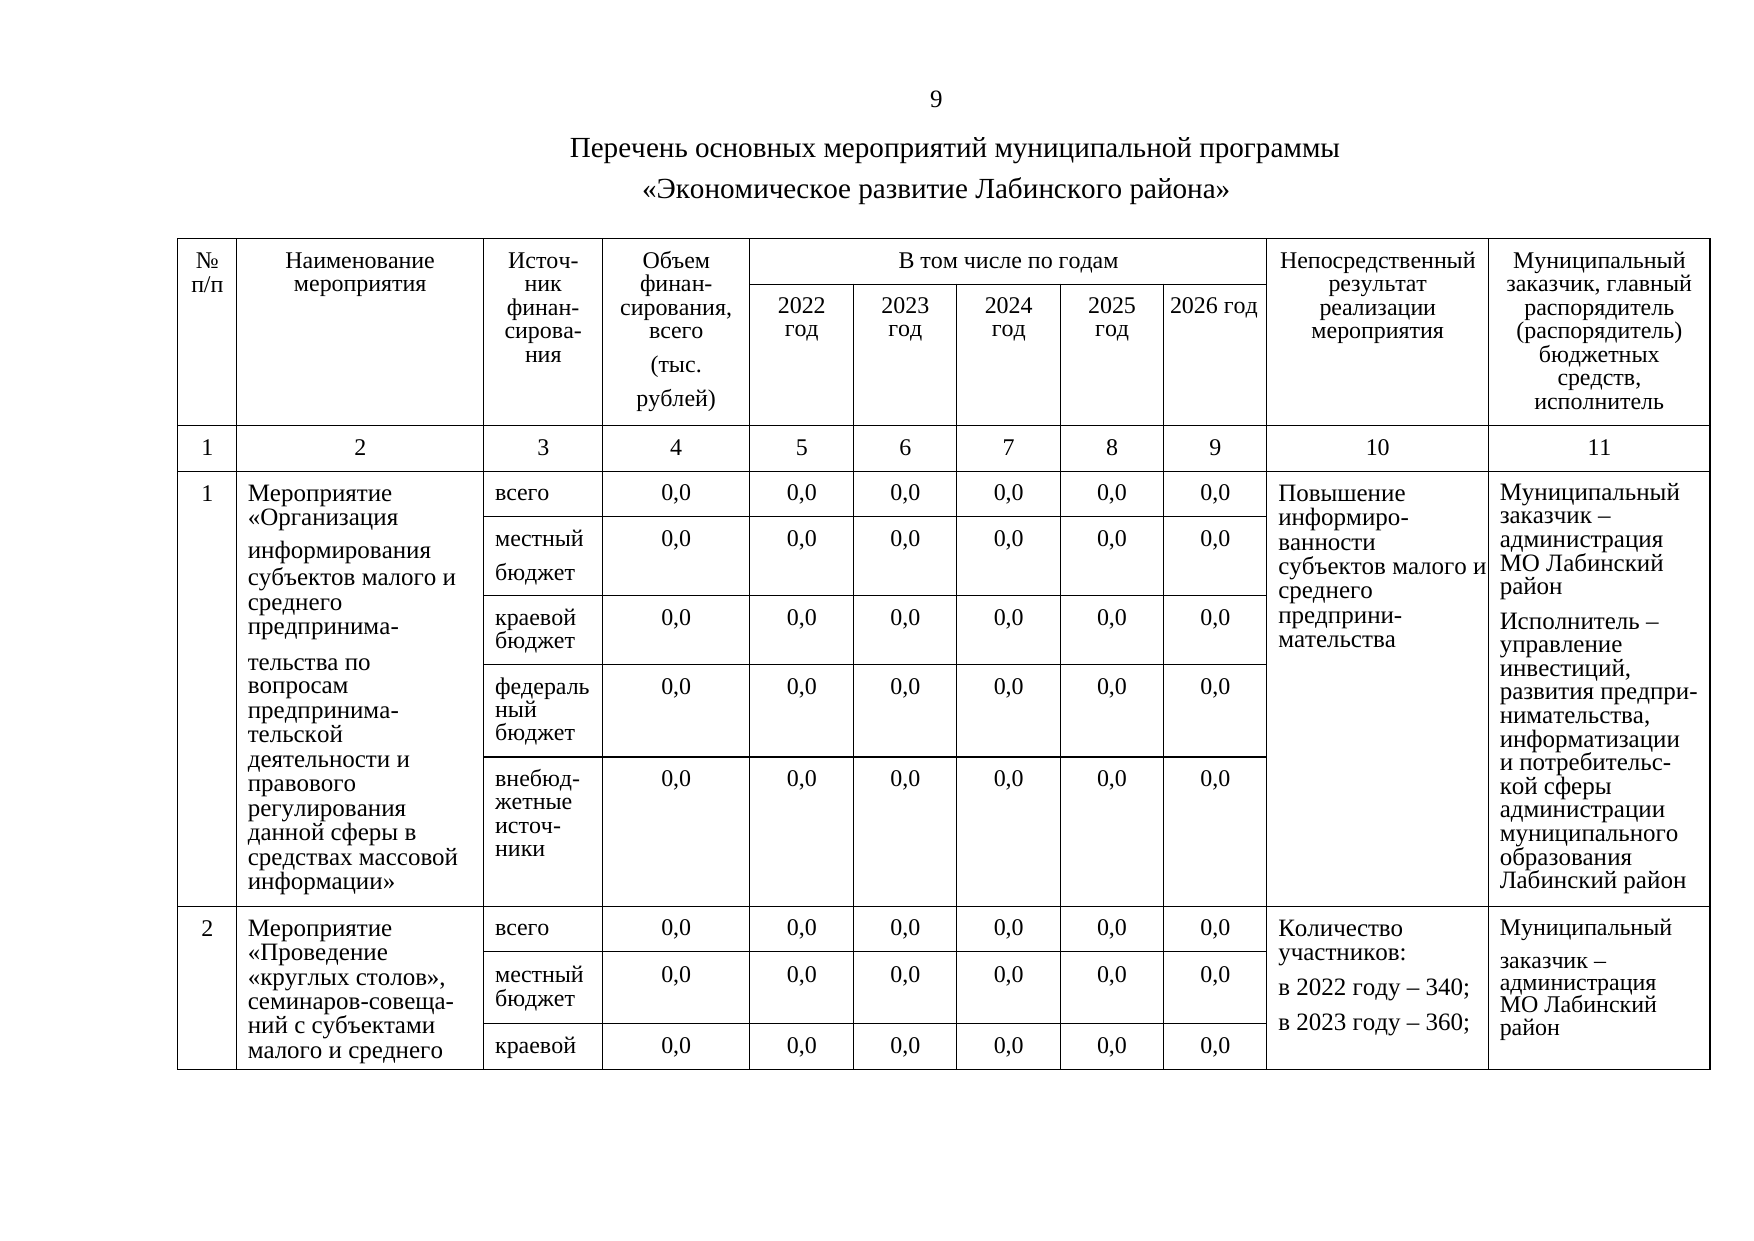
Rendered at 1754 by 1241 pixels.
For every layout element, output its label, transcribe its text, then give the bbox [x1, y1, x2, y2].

table_cell 0,0 [1061, 472, 1163, 516]
table_cell 8 [1061, 426, 1163, 471]
table_cell 10 [1267, 426, 1488, 471]
table_cell 0,0 [603, 596, 749, 664]
table_cell всего [484, 472, 602, 516]
table_header Источ-ник финан-сирова-ния [484, 239, 602, 425]
table_cell 0,0 [854, 596, 956, 664]
table_cell внебюд-жетные источ-ники [484, 758, 602, 906]
table_cell 0,0 [603, 1024, 749, 1069]
table_cell федеральный бюджет [484, 665, 602, 756]
table_header В том числе по годам [750, 239, 1266, 283]
table_cell 0,0 [750, 907, 853, 951]
table_cell Мероприятие «Проведение «круглых столов», семинаров-совеща-ний с субъектами малого и среднего предпринима-тельства по вопросам открытия и ведения предпринима-тельской деятельности» [237, 907, 483, 1069]
table_cell 0,0 [750, 952, 853, 1022]
text «Экономическое развитие Лабинского района» [177, 174, 1695, 204]
table_cell 2 [178, 907, 236, 1069]
table_cell 0,0 [957, 596, 1060, 664]
table_cell 0,0 [603, 758, 749, 906]
table_cell 2026 год [1164, 285, 1266, 425]
table_cell 0,0 [854, 665, 956, 756]
table_cell 0,0 [1061, 758, 1163, 906]
table_cell 2023 год [854, 285, 956, 425]
table_cell 0,0 [603, 952, 749, 1022]
table_cell 0,0 [854, 472, 956, 516]
table_cell Количество участников: в 2022 году – 340; в 2023 году – 360; в 2024 году – 380; в 2025 году – 400; в 2026 году – 420 [1267, 907, 1488, 1069]
table_cell 0,0 [603, 517, 749, 595]
table_cell краевой бюджет [484, 1024, 602, 1069]
table_cell 1 [178, 472, 236, 906]
table_cell 5 [750, 426, 853, 471]
table_cell 0,0 [603, 665, 749, 756]
table_cell 4 [603, 426, 749, 471]
table_cell 0,0 [1164, 472, 1266, 516]
table_cell местный бюджет [484, 517, 602, 595]
table_cell краевой бюджет [484, 596, 602, 664]
table_cell 0,0 [750, 665, 853, 756]
table_cell 0,0 [854, 907, 956, 951]
table_cell 0,0 [750, 517, 853, 595]
table_cell 3 [484, 426, 602, 471]
table_cell 0,0 [1164, 596, 1266, 664]
table_cell 0,0 [750, 472, 853, 516]
text Перечень основных мероприятий муниципальной программы [215, 134, 1695, 164]
table_cell 0,0 [957, 517, 1060, 595]
table_cell 0,0 [1164, 517, 1266, 595]
table_cell 0,0 [1061, 665, 1163, 756]
table_cell 0,0 [957, 952, 1060, 1022]
table_cell 0,0 [957, 472, 1060, 516]
table_cell Муниципальный заказчик – администрация МО Лабинский район Муниципальный заказчик – администрация МО Лабинский район Исполнитель – управление инвестиций, развития [1489, 907, 1709, 1069]
table_cell 0,0 [750, 596, 853, 664]
table_header Непосредственный результат реализации мероприятия [1267, 239, 1488, 425]
table_cell 0,0 [1061, 952, 1163, 1022]
table_header Муниципальный заказчик, главный распорядитель (распорядитель) бюджетных средств, исполнитель [1489, 239, 1709, 425]
table_cell 2022 год [750, 285, 853, 425]
table_cell 0,0 [1164, 758, 1266, 906]
table_cell 0,0 [1164, 665, 1266, 756]
table_cell 0,0 [603, 907, 749, 951]
table_header Наименование мероприятия [237, 239, 483, 425]
table_cell 0,0 [957, 665, 1060, 756]
table_cell Муниципальный заказчик – администрация МО Лабинский район Исполнитель – управление инвестиций, развития предпри-нимательства, информатизации и потребительс-кой сферы администрации муниципального образования Лабинский район [1489, 472, 1709, 906]
table_cell 0,0 [957, 1024, 1060, 1069]
table_cell 0,0 [750, 758, 853, 906]
table_cell 2024 год [957, 285, 1060, 425]
table_header Объем финан-сирования, всего (тыс. рублей) [603, 239, 749, 425]
table_cell 0,0 [1061, 907, 1163, 951]
table_cell 6 [854, 426, 956, 471]
table_cell 2 [237, 426, 483, 471]
table_cell 0,0 [750, 1024, 853, 1069]
table_header № п/п [178, 239, 236, 425]
table_cell 0,0 [957, 907, 1060, 951]
table_cell всего [484, 907, 602, 951]
table_cell местный бюджет [484, 952, 602, 1022]
table_cell 0,0 [1061, 596, 1163, 664]
table_cell 0,0 [957, 758, 1060, 906]
table_cell 0,0 [1061, 1024, 1163, 1069]
table_cell 7 [957, 426, 1060, 471]
table_cell Мероприятие «Организация информирования субъектов малого и среднего предпринима- тельства по вопросам предпринима-тельской деятельности и правового регулирования данной сферы в средствах массовой информации» [237, 472, 483, 906]
table_cell 0,0 [1164, 952, 1266, 1022]
table_cell 0,0 [1164, 907, 1266, 951]
table_cell 9 [1164, 426, 1266, 471]
table_cell 11 [1489, 426, 1709, 471]
table_cell 0,0 [854, 758, 956, 906]
table_cell 0,0 [1164, 1024, 1266, 1069]
table_cell 0,0 [854, 517, 956, 595]
table_cell 0,0 [1061, 517, 1163, 595]
table_cell 0,0 [854, 1024, 956, 1069]
table_cell Повышение информированности субъектов малого и среднего предприни-мательства [1267, 472, 1488, 906]
table_cell 1 [178, 426, 236, 471]
table_cell 0,0 [603, 472, 749, 516]
table_cell 2025 год [1061, 285, 1163, 425]
table_cell 0,0 [854, 952, 956, 1022]
